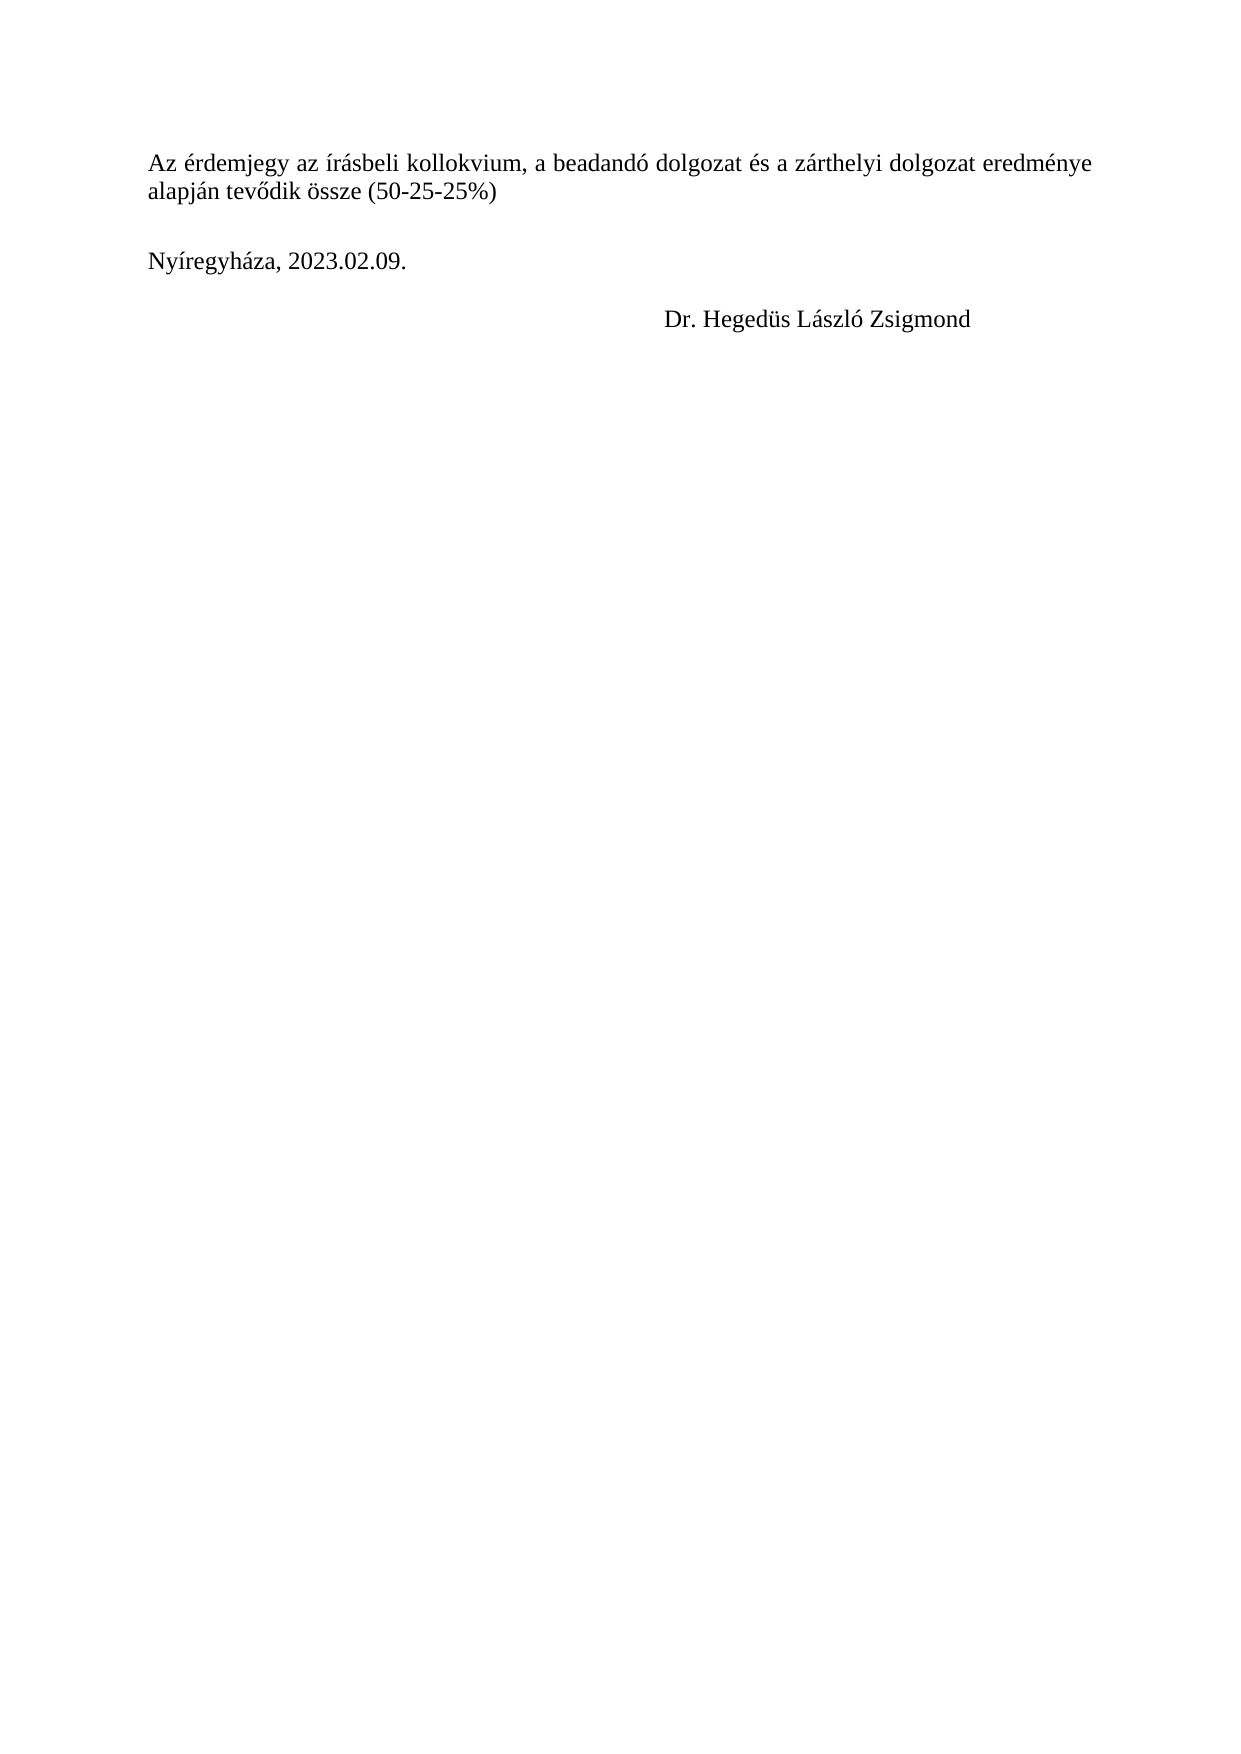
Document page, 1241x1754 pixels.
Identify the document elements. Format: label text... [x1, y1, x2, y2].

text Nyíregyháza, 2023.02.09. [148, 246, 1093, 275]
text Az érdemjegy az írásbeli kollokvium, a beadandó dolgozat és a zárthelyi dolgozat eredménye alapján tevődik össze (50-25-25%) [148, 148, 1093, 205]
text Dr. Hegedüs László Zsigmond [590, 304, 1093, 333]
